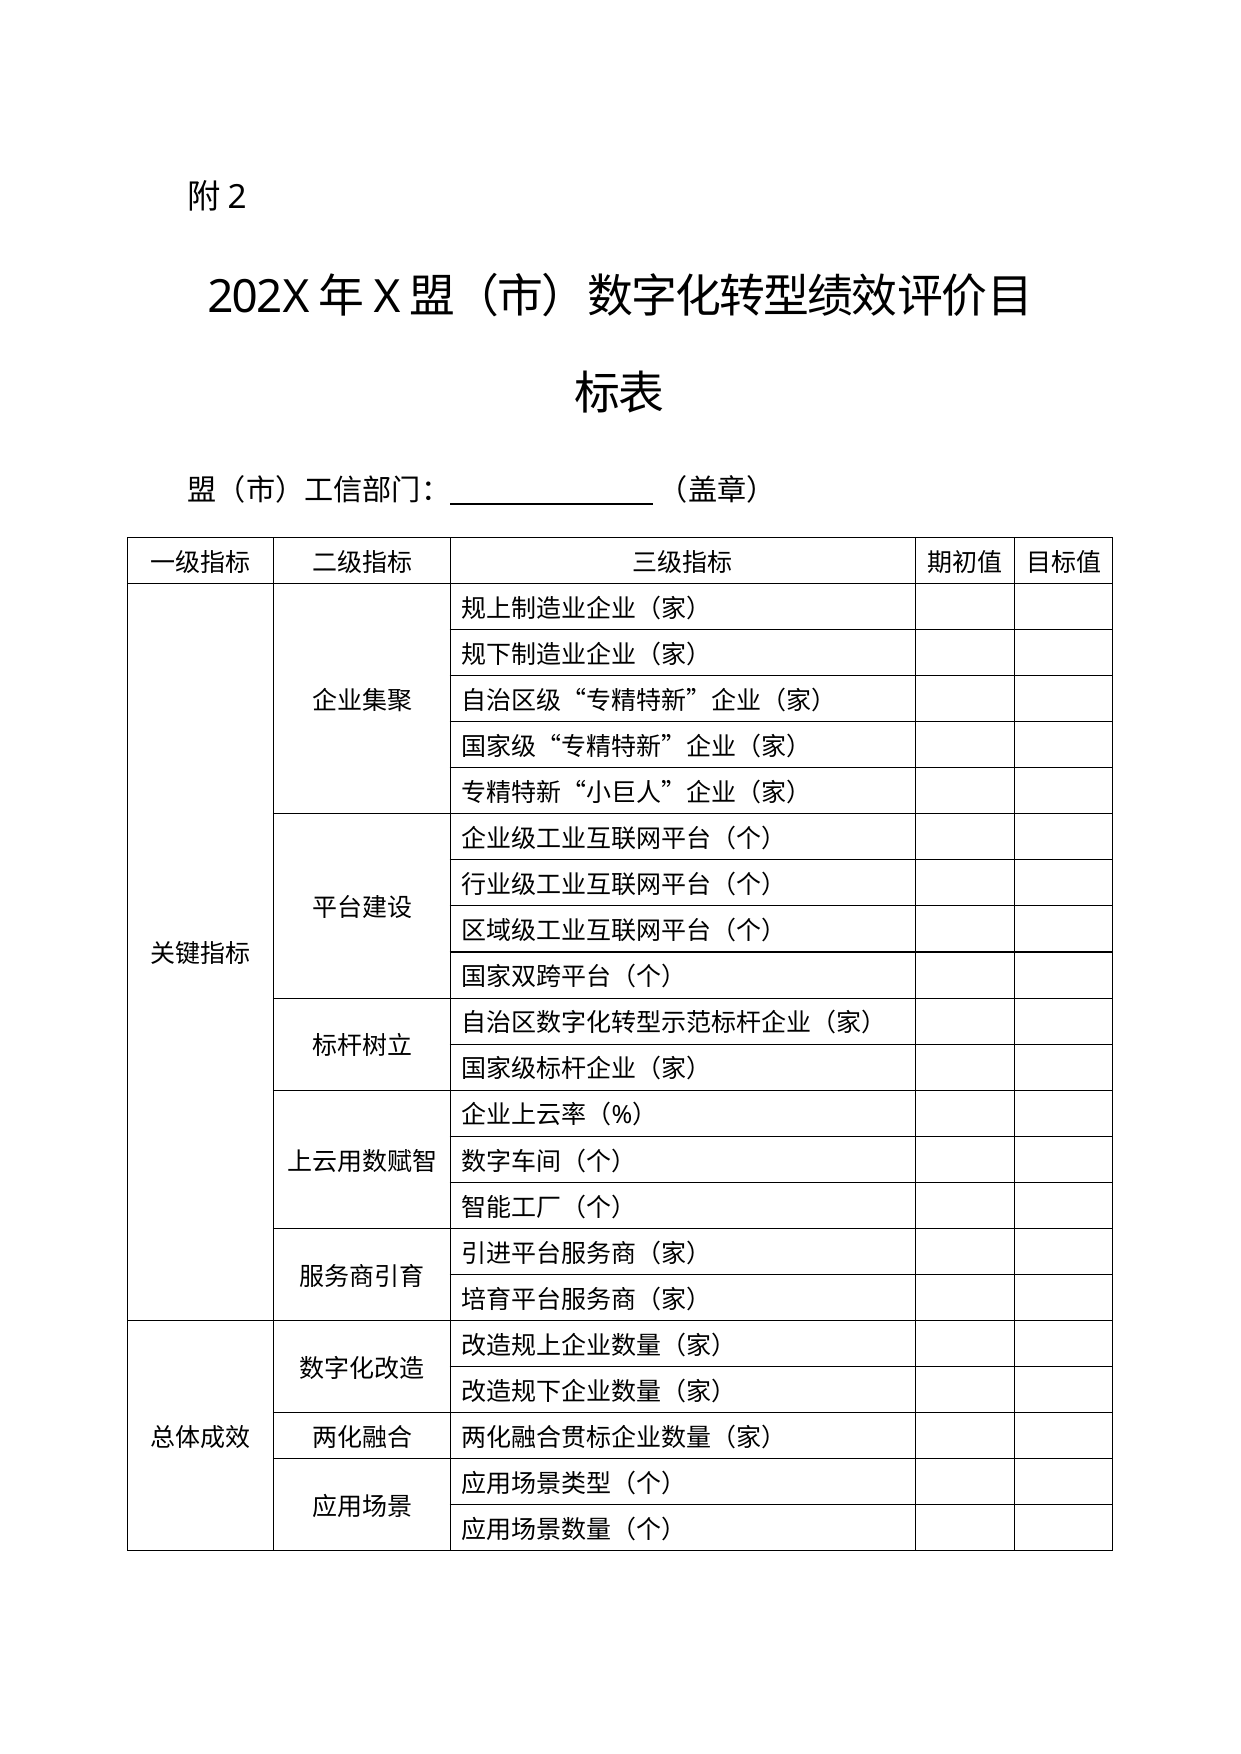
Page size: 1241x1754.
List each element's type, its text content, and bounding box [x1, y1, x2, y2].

table_cell [916, 1413, 1014, 1458]
table_cell [1015, 1091, 1112, 1136]
table_cell [1015, 953, 1112, 997]
table_header 二级指标 [274, 538, 450, 583]
table_cell [916, 1229, 1014, 1274]
table_cell 应用场景类型（个） [451, 1459, 915, 1504]
table_cell [1015, 1229, 1112, 1274]
table_cell 数字化改造 [274, 1321, 450, 1412]
table_cell [1015, 999, 1112, 1043]
table_cell 上云用数赋智 [274, 1091, 450, 1228]
text 盟（市）工信部门： （盖章） [187, 455, 1053, 520]
table_cell 应用场景 [274, 1459, 450, 1550]
table_cell [916, 1137, 1014, 1182]
table_cell 行业级工业互联网平台（个） [451, 860, 915, 905]
table_cell [916, 953, 1014, 997]
table_cell [916, 1367, 1014, 1412]
table_cell 国家级“专精特新”企业（家） [451, 722, 915, 767]
table_cell [1015, 676, 1112, 721]
table_cell [916, 1505, 1014, 1550]
table_cell 改造规上企业数量（家） [451, 1321, 915, 1366]
table_cell 服务商引育 [274, 1229, 450, 1320]
table_cell 国家级标杆企业（家） [451, 1045, 915, 1089]
table_cell [1015, 860, 1112, 905]
table_cell [916, 630, 1014, 675]
table_cell [1015, 1045, 1112, 1089]
table_cell [1015, 1505, 1112, 1550]
text 202X年X盟（市）数字化转型绩效评价目标表 [187, 244, 1053, 439]
table_cell 平台建设 [274, 814, 450, 997]
table_cell 企业级工业互联网平台（个） [451, 814, 915, 859]
table_cell [1015, 1321, 1112, 1366]
table_cell [916, 860, 1014, 905]
table_cell 两化融合贯标企业数量（家） [451, 1413, 915, 1458]
table_cell 企业集聚 [274, 584, 450, 813]
table_cell 总体成效 [128, 1321, 273, 1550]
table_header 三级指标 [451, 538, 915, 583]
table_cell 培育平台服务商（家） [451, 1275, 915, 1320]
table_header 期初值 [916, 538, 1014, 583]
table_cell [1015, 1413, 1112, 1458]
table_cell 两化融合 [274, 1413, 450, 1458]
table_cell 改造规下企业数量（家） [451, 1367, 915, 1412]
table_cell [1015, 630, 1112, 675]
table_cell [916, 999, 1014, 1043]
table_cell [1015, 584, 1112, 629]
table_cell 关键指标 [128, 584, 273, 1320]
table_cell [1015, 1137, 1112, 1182]
table_cell 标杆树立 [274, 999, 450, 1089]
table_cell 自治区数字化转型示范标杆企业（家） [451, 999, 915, 1043]
table_cell [916, 1321, 1014, 1366]
table_cell [1015, 1459, 1112, 1504]
table_cell [916, 722, 1014, 767]
table_cell 专精特新“小巨人”企业（家） [451, 768, 915, 813]
table_header 目标值 [1015, 538, 1112, 583]
table_cell [916, 814, 1014, 859]
table_cell [1015, 722, 1112, 767]
table_cell [1015, 1275, 1112, 1320]
table_cell [916, 906, 1014, 951]
table_cell 规上制造业企业（家） [451, 584, 915, 629]
table_cell [1015, 1183, 1112, 1228]
table_cell 引进平台服务商（家） [451, 1229, 915, 1274]
text 附2 [187, 162, 1053, 227]
table_cell [916, 768, 1014, 813]
table_cell 数字车间（个） [451, 1137, 915, 1182]
table_cell [1015, 814, 1112, 859]
table_cell [1015, 768, 1112, 813]
table_cell [916, 1045, 1014, 1089]
table_cell [1015, 1367, 1112, 1412]
table_cell 应用场景数量（个） [451, 1505, 915, 1550]
table_cell [916, 1183, 1014, 1228]
table_cell [1015, 906, 1112, 951]
table_cell 国家双跨平台（个） [451, 953, 915, 997]
table_cell [916, 584, 1014, 629]
table_cell [916, 1459, 1014, 1504]
table_cell 规下制造业企业（家） [451, 630, 915, 675]
table_cell 企业上云率（%） [451, 1091, 915, 1136]
table_cell [916, 1275, 1014, 1320]
table_cell 区域级工业互联网平台（个） [451, 906, 915, 951]
table_cell [916, 676, 1014, 721]
table_cell [916, 1091, 1014, 1136]
table_cell 智能工厂（个） [451, 1183, 915, 1228]
table_header 一级指标 [128, 538, 273, 583]
table_cell 自治区级“专精特新”企业（家） [451, 676, 915, 721]
